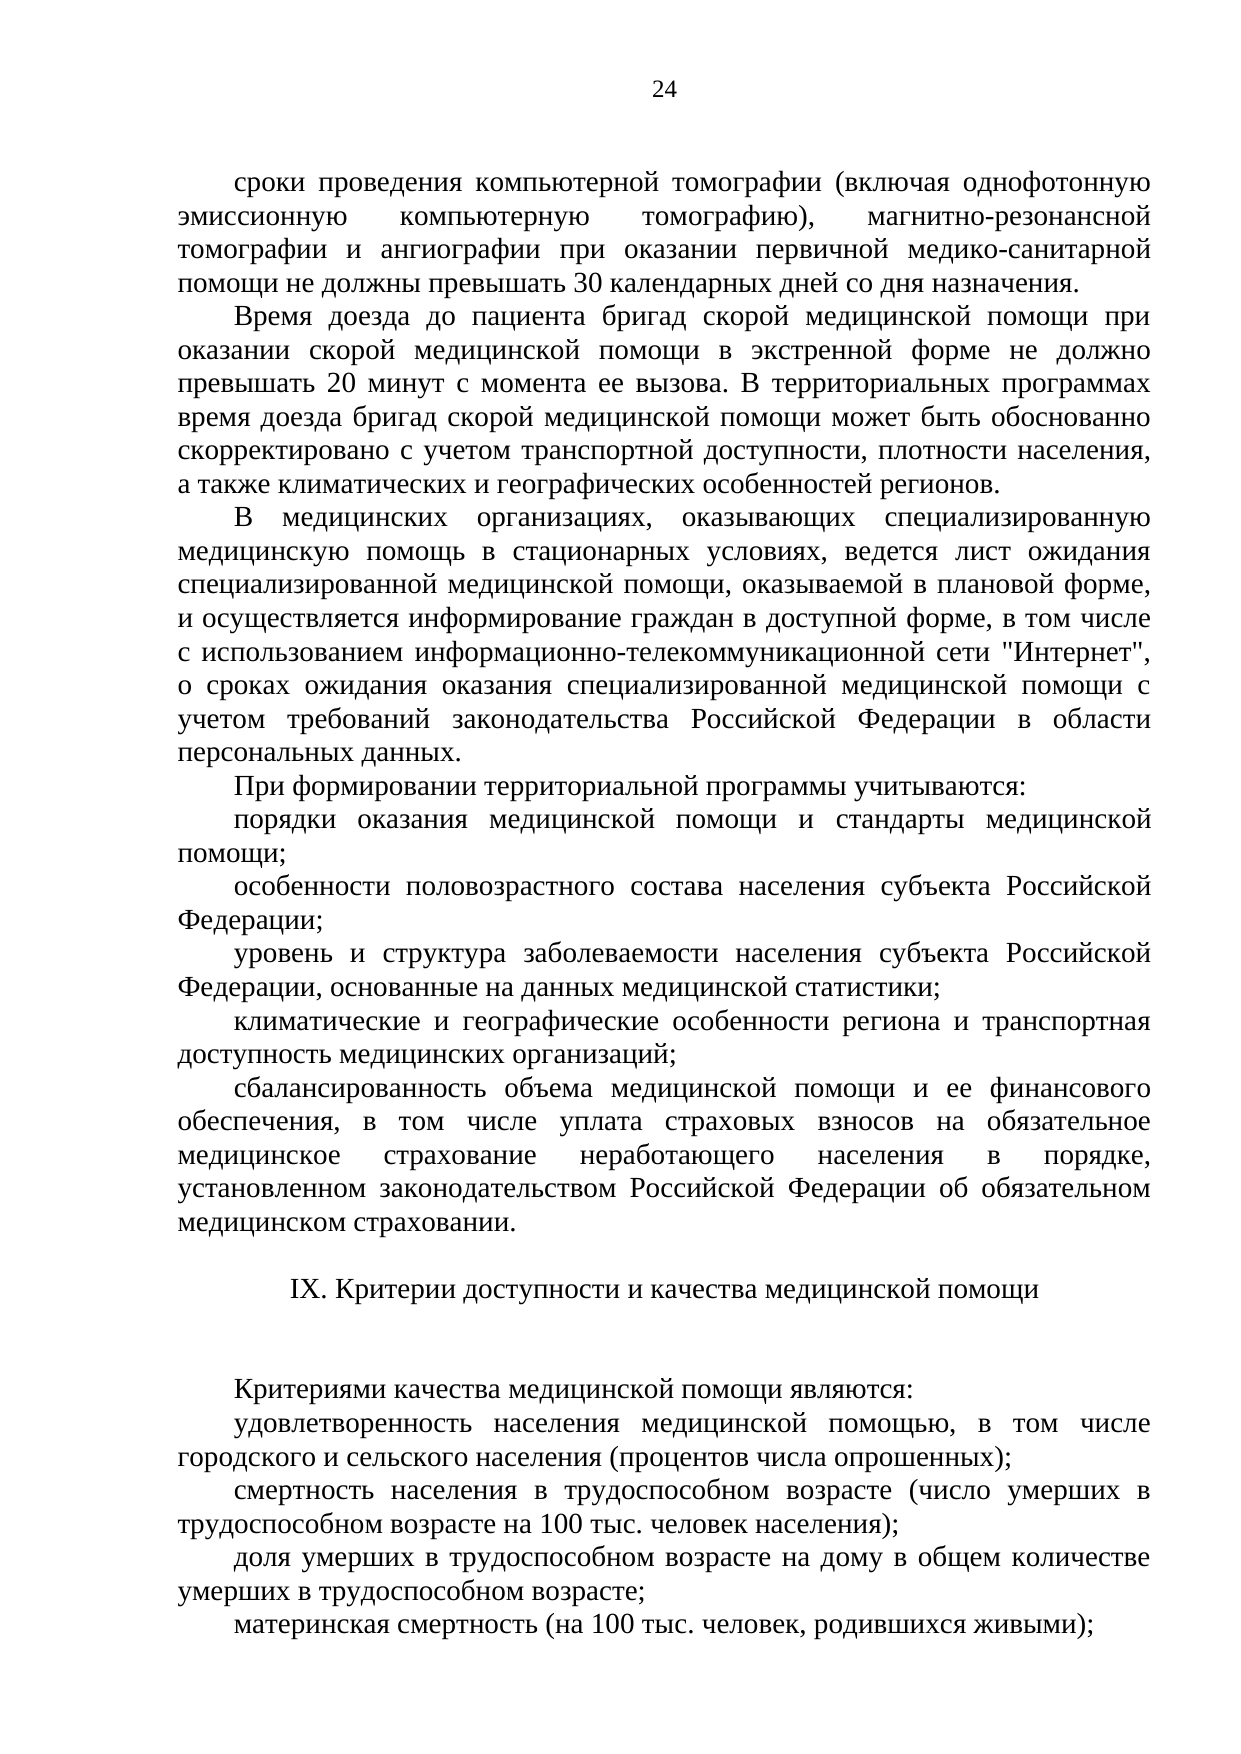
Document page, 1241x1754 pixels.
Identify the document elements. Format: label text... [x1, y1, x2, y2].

text уровень и структура заболеваемости населения субъекта Российской Федерации, основанные на данных медицинской статистики; [177, 936, 1152, 1003]
text особенности половозрастного состава населения субъекта Российской Федерации; [177, 868, 1152, 936]
text материнская смертность (на 100 тыс. человек, родившихся живыми); [177, 1606, 1152, 1640]
text смертность населения в трудоспособном возрасте (число умерших в трудоспособном возрасте на 100 тыс. человек населения); [177, 1472, 1152, 1539]
text порядки оказания медицинской помощи и стандарты медицинской помощи; [177, 801, 1152, 868]
text При формировании территориальной программы учитываются: [177, 768, 1152, 801]
text сроки проведения компьютерной томографии (включая однофотонную эмиссионную компьютерную томографию), магнитно-резонансной томографии и ангиографии при оказании первичной медико-санитарной помощи не должны превышать 30 календарных дней со дня назначения. [177, 164, 1152, 298]
text климатические и географические особенности региона и транспортная доступность медицинских организаций; [177, 1003, 1152, 1070]
text Время доезда до пациента бригад скорой медицинской помощи при оказании скорой медицинской помощи в экстренной форме не должно превышать 20 минут с момента ее вызова. В территориальных программах время доезда бригад скорой медицинской помощи может быть обоснованно скорректировано с учетом транспортной доступности, плотности населения, а также климатических и географических особенностей регионов. [177, 298, 1152, 499]
text IX. Критерии доступности и качества медицинской помощи [177, 1271, 1152, 1304]
text Критериями качества медицинской помощи являются: [177, 1372, 1152, 1405]
text удовлетворенность населения медицинской помощью, в том числе городского и сельского населения (процентов числа опрошенных); [177, 1405, 1152, 1472]
text доля умерших в трудоспособном возрасте на дому в общем количестве умерших в трудоспособном возрасте; [177, 1539, 1152, 1606]
text сбалансированность объема медицинской помощи и ее финансового обеспечения, в том числе уплата страховых взносов на обязательное медицинское страхование неработающего населения в порядке, установленном законодательством Российской Федерации об обязательном медицинском страховании. [177, 1070, 1152, 1237]
text В медицинских организациях, оказывающих специализированную медицинскую помощь в стационарных условиях, ведется лист ожидания специализированной медицинской помощи, оказываемой в плановой форме, и осуществляется информирование граждан в доступной форме, в том числе с использованием информационно-телекоммуникационной сети "Интернет", о сроках ожидания оказания специализированной медицинской помощи с учетом требований законодательства Российской Федерации в области персональных данных. [177, 499, 1152, 768]
